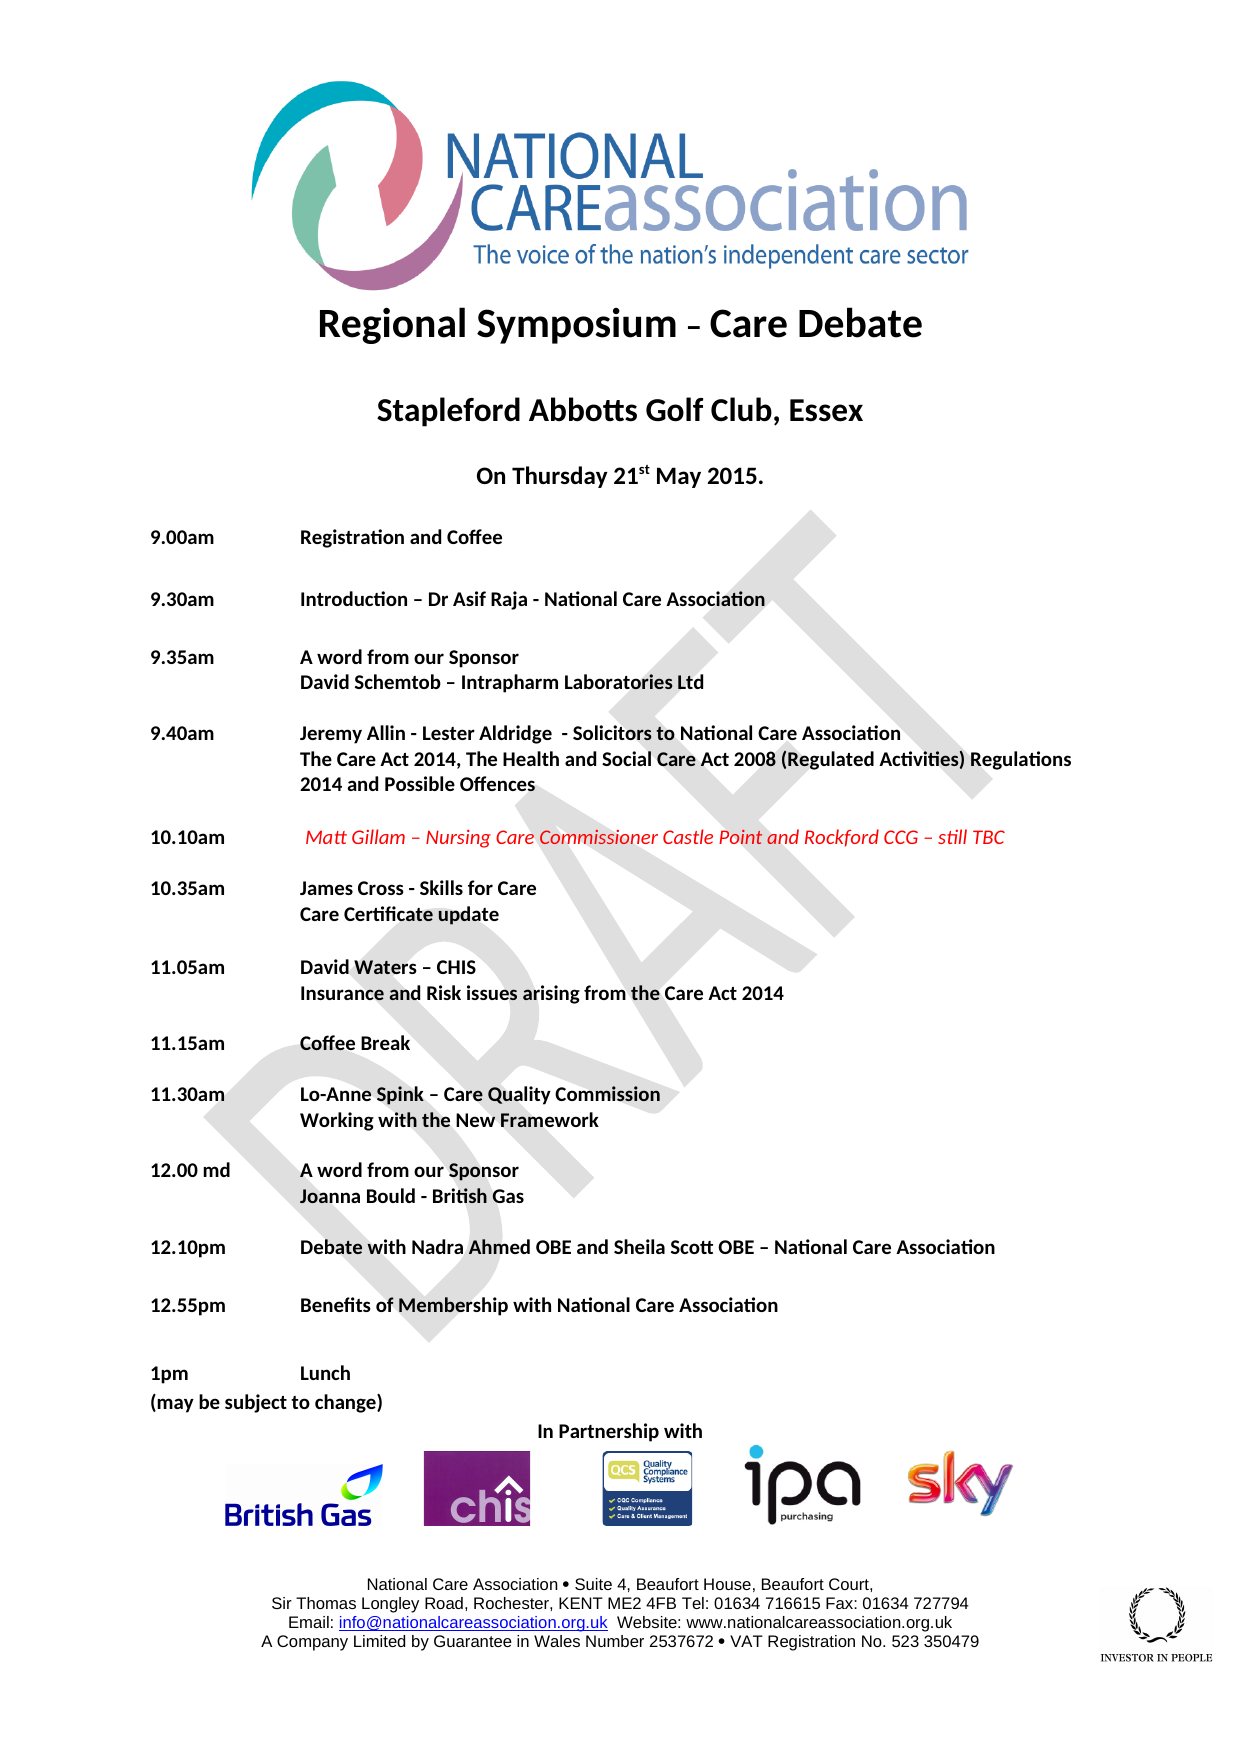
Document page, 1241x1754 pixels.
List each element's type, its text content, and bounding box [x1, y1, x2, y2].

text 12.10pm Debate with Nadra Ahmed OBE and Sheila Scott OBE – National Care Association [150, 1234, 1090, 1259]
picture [743, 1443, 862, 1526]
text 11.15am Coffee Break [150, 1031, 1090, 1056]
picture [902, 1445, 1015, 1526]
text 10.35am James Cross - Skills for Care [150, 875, 1090, 901]
text Stapleford Abbotts Golf Club, Essex [150, 389, 1090, 429]
text On Thursday 21st May 2015. [150, 460, 1090, 491]
text (may be subject to change) [150, 1389, 1090, 1414]
text Joanna Bould - British Gas [225, 1183, 1090, 1208]
text 9.30am Introduction – Dr Asif Raja - National Care Association [150, 586, 1090, 611]
text In Partnership with [150, 1418, 1090, 1444]
text 10.10am Matt Gillam – Nursing Care Commissioner Castle Point and Rockford CCG – still TBC [150, 824, 1090, 850]
text 11.05am David Waters – CHIS [150, 954, 1090, 980]
text 11.30am Lo-Anne Spink – Care Quality Commission [150, 1081, 1090, 1107]
text 9.35am A word from our Sponsor [150, 644, 1090, 669]
text 12.55pm Benefits of Membership with National Care Association [150, 1292, 1090, 1318]
text 1pm Lunch [150, 1360, 1090, 1385]
text 9.00am Registration and Coffee [150, 524, 1090, 549]
text Insurance and Risk issues arising from the Care Act 2014 [225, 980, 1090, 1005]
picture [150, 73, 1069, 298]
text The Care Act 2014, The Health and Social Care Act 2008 (Regulated Activities) Regulations [150, 746, 1090, 771]
picture [423, 1451, 531, 1526]
text Working with the New Framework [150, 1107, 1090, 1132]
text Care Certificate update [225, 901, 1090, 926]
text 12.00 md A word from our Sponsor [150, 1158, 1090, 1183]
picture [225, 1464, 383, 1526]
text Regional Symposium – Care Debate [150, 297, 1090, 348]
picture [602, 1451, 693, 1526]
text David Schemtob – Intrapharm Laboratories Ltd [225, 669, 1090, 695]
text 9.40am Jeremy Allin - Lester Aldridge - Solicitors to National Care Association [150, 720, 1090, 746]
picture [1100, 1587, 1213, 1662]
text 2014 and Possible Offences [150, 771, 1090, 797]
